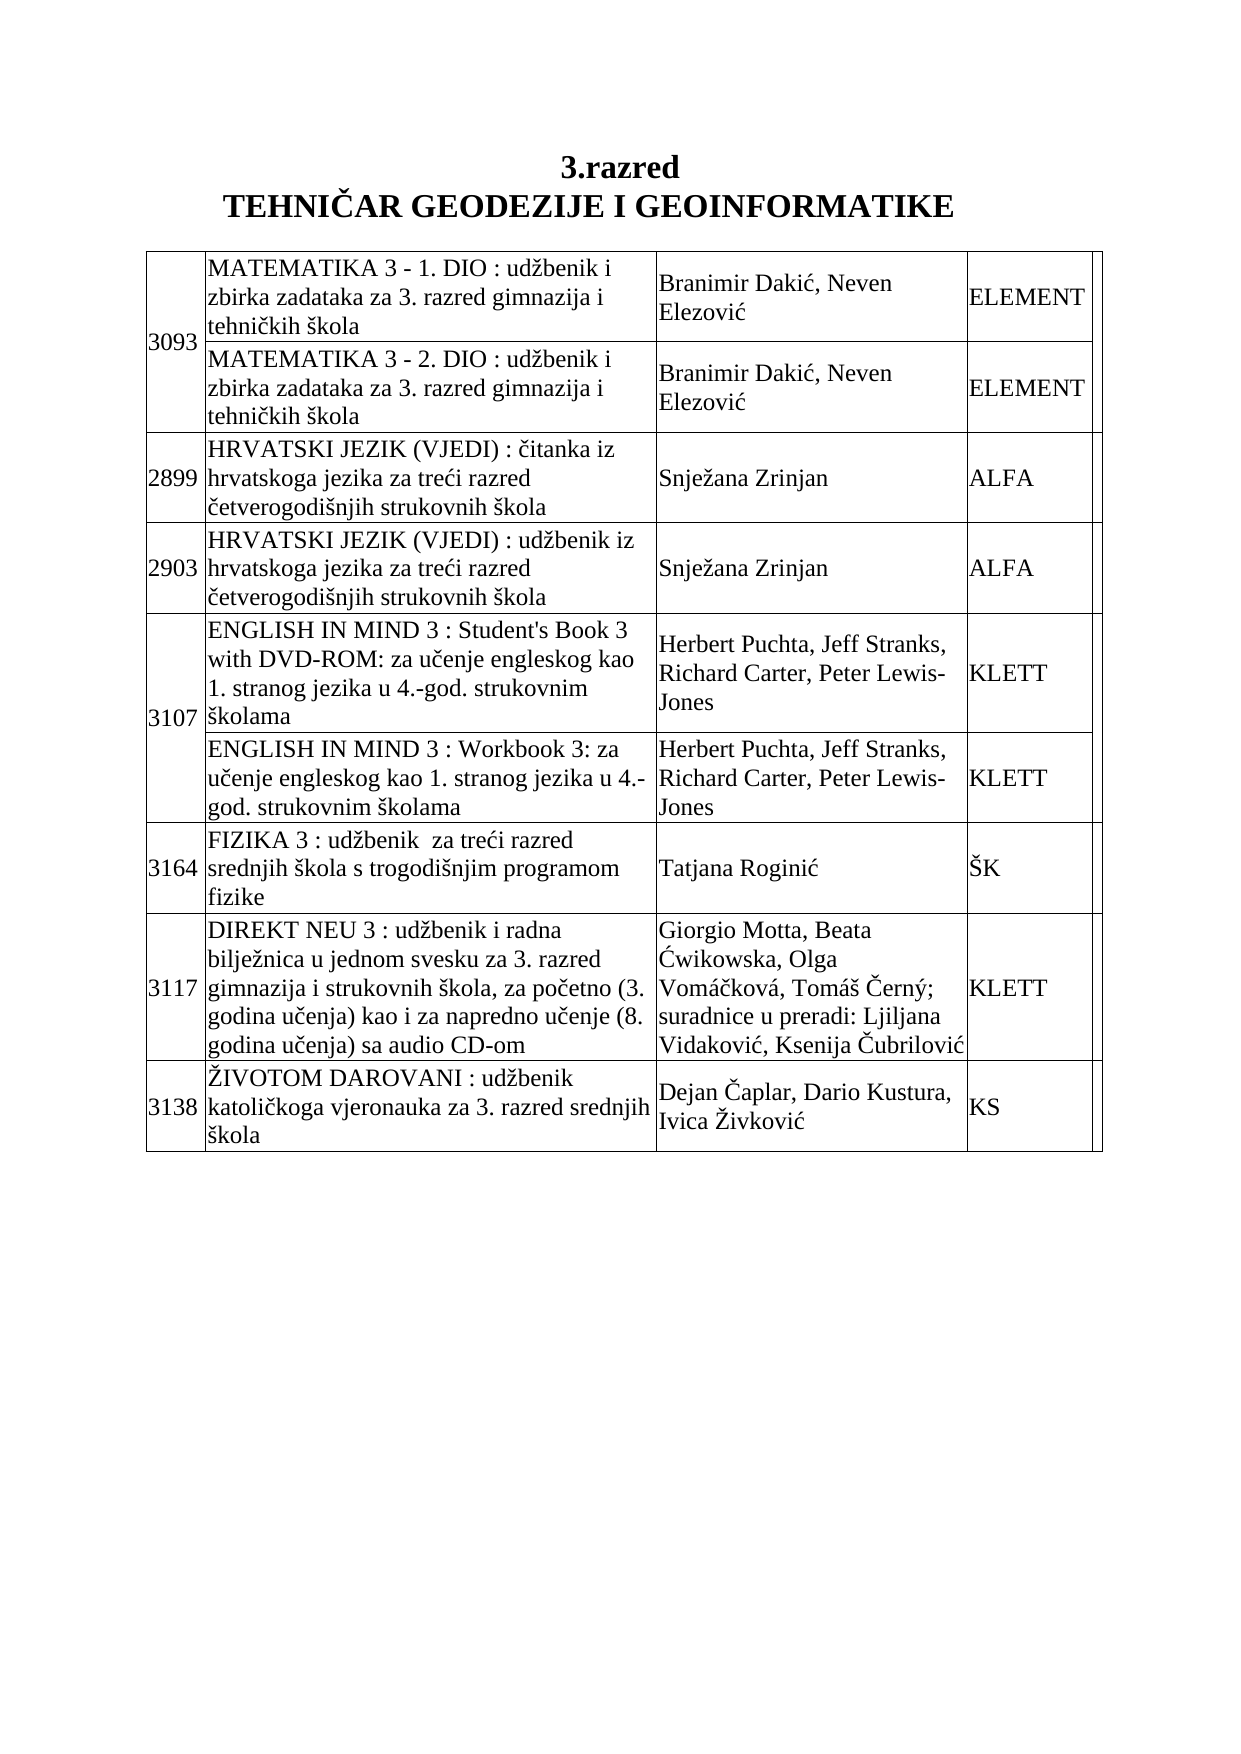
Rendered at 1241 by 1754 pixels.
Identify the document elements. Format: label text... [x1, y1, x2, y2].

table_header 3093 [147, 252, 205, 432]
table_cell 2899 [147, 433, 205, 522]
table_cell HRVATSKI JEZIK (VJEDI) : čitanka iz hrvatskoga jezika za treći razred četverogodišnjih strukovnih škola [206, 433, 656, 522]
table_cell HRVATSKI JEZIK (VJEDI) : udžbenik iz hrvatskoga jezika za treći razred četverogodišnjih strukovnih škola [206, 523, 656, 612]
table_cell [1093, 614, 1102, 822]
text TEHNIČAR GEODEZIJE I GEOINFORMATIKE [148, 186, 1093, 224]
table_cell Giorgio Motta, Beata Ćwikowska, Olga Vomáčková, Tomáš Černý; suradnice u preradi: Ljiljana Vidaković, Ksenija Čubrilović [657, 914, 967, 1060]
table_cell Snježana Zrinjan [657, 433, 967, 522]
table_cell MATEMATIKA 3 - 2. DIO : udžbenik i zbirka zadataka za 3. razred gimnazija i tehničkih škola [206, 342, 656, 432]
table_cell Tatjana Roginić [657, 823, 967, 912]
table_cell Snježana Zrinjan [657, 523, 967, 612]
table_header Branimir Dakić, Neven Elezović [657, 252, 967, 341]
table_cell 3164 [147, 823, 205, 912]
table_header [1093, 252, 1102, 432]
table_cell 2903 [147, 523, 205, 612]
table_cell KLETT [968, 733, 1092, 822]
table_cell ŽIVOTOM DAROVANI : udžbenik katoličkoga vjeronauka za 3. razred srednjih škola [206, 1061, 656, 1151]
table_cell Herbert Puchta, Jeff Stranks, Richard Carter, Peter Lewis-Jones [657, 733, 967, 822]
table_cell 3107 [147, 614, 205, 822]
table_cell Dejan Čaplar, Dario Kustura, Ivica Živković [657, 1061, 967, 1151]
table_cell 3138 [147, 1061, 205, 1151]
table_cell KS [968, 1061, 1092, 1151]
table_cell KLETT [968, 614, 1092, 732]
table_cell KLETT [968, 914, 1092, 1060]
table_cell ENGLISH IN MIND 3 : Student's Book 3 with DVD-ROM: za učenje engleskog kao 1. stranog jezika u 4.-god. strukovnim školama [206, 614, 656, 732]
table_cell ALFA [968, 433, 1092, 522]
table_cell ŠK [968, 823, 1092, 912]
table_cell [1093, 914, 1102, 1060]
table_cell [1093, 823, 1102, 912]
table_header MATEMATIKA 3 - 1. DIO : udžbenik i zbirka zadataka za 3. razred gimnazija i tehničkih škola [206, 252, 656, 341]
table_cell [1093, 523, 1102, 612]
table_cell [1093, 433, 1102, 522]
table_cell [1093, 1061, 1102, 1151]
table_header ELEMENT [968, 252, 1092, 341]
table_cell Branimir Dakić, Neven Elezović [657, 342, 967, 432]
table_cell ALFA [968, 523, 1092, 612]
table_cell 3117 [147, 914, 205, 1060]
table_cell Herbert Puchta, Jeff Stranks, Richard Carter, Peter Lewis-Jones [657, 614, 967, 732]
text 3.razred [148, 148, 1093, 186]
table_cell ELEMENT [968, 342, 1092, 432]
table_cell DIREKT NEU 3 : udžbenik i radna bilježnica u jednom svesku za 3. razred gimnazija i strukovnih škola, za početno (3. godina učenja) kao i za napredno učenje (8. godina učenja) sa audio CD-om [206, 914, 656, 1060]
table_cell ENGLISH IN MIND 3 : Workbook 3: za učenje engleskog kao 1. stranog jezika u 4.-god. strukovnim školama [206, 733, 656, 822]
table_cell FIZIKA 3 : udžbenik za treći razred srednjih škola s trogodišnjim programom fizike [206, 823, 656, 912]
